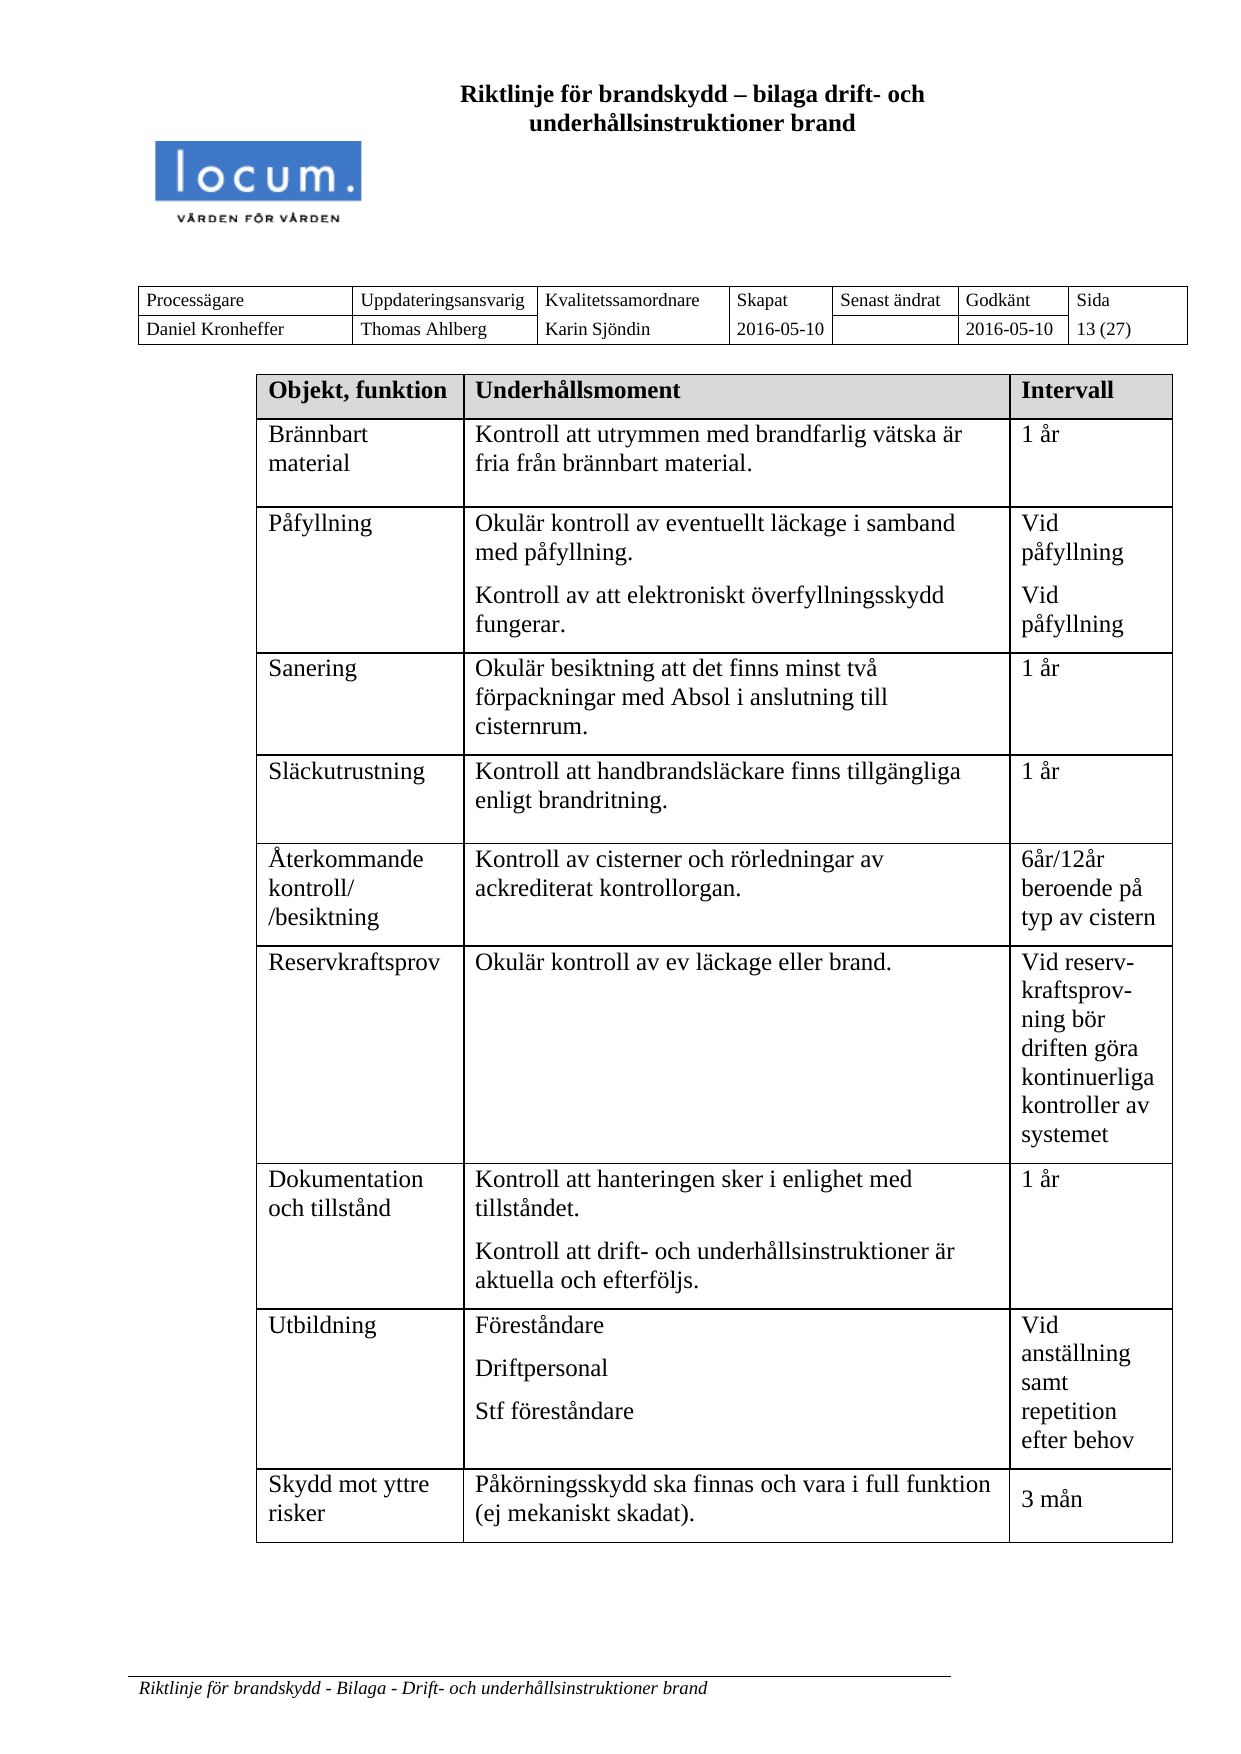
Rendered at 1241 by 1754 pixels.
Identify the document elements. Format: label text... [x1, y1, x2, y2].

table_header Underhållsmoment [465, 375, 1009, 418]
table_header Objekt, funktion [257, 375, 463, 418]
table_cell Kontroll att handbrandsläckare finns tillgängliga enligt brandritning. [465, 756, 1009, 843]
table_cell 1 år [1011, 1164, 1172, 1308]
table_cell 3 mån [1010, 1468, 1172, 1542]
table_cell Kontroll av cisterner och rörledningar av ackrediterat kontrollorgan. [465, 844, 1009, 945]
table_cell Vid påfyllning Vid påfyllning [1011, 508, 1172, 652]
table_cell Utbildning [257, 1310, 463, 1468]
table_cell Släckutrustning [257, 756, 463, 843]
table_cell Reservkraftsprov [257, 947, 463, 1162]
table_cell Påfyllning [257, 508, 463, 652]
table_cell Vid anställning samt repetition efter behov [1011, 1310, 1172, 1468]
table_cell 6år/12år beroende på typ av cistern [1011, 844, 1172, 945]
table_cell Kontroll att hanteringen sker i enlighet med tillståndet. Kontroll att drift- och underhållsinstruktioner är aktuella och efterföljs. [465, 1164, 1009, 1308]
table_cell Påkörningsskydd ska finnas och vara i full funktion (ej mekaniskt skadat). [464, 1470, 1009, 1542]
table_cell Föreståndare Driftpersonal Stf föreståndare [465, 1310, 1009, 1468]
table_cell Skydd mot yttre risker [257, 1470, 463, 1542]
table_cell Vid reserv-kraftsprov-ning bör driften göra kontinuerliga kontroller av systemet [1011, 947, 1172, 1162]
table_cell 1 år [1011, 420, 1172, 506]
table_cell Återkommande kontroll/ /besiktning [257, 844, 463, 945]
table_cell 1 år [1011, 756, 1172, 843]
table_cell Brännbart material [257, 420, 463, 506]
table_cell Okulär kontroll av eventuellt läckage i samband med påfyllning. Kontroll av att elektroniskt överfyllningsskydd fungerar. [465, 508, 1009, 652]
table_cell Okulär besiktning att det finns minst två förpackningar med Absol i anslutning till cisternrum. [465, 654, 1009, 754]
table_header Intervall [1011, 375, 1172, 418]
table_cell Sanering [257, 654, 463, 754]
table_cell 1 år [1011, 654, 1172, 754]
picture [155, 141, 362, 224]
table_cell Kontroll att utrymmen med brandfarlig vätska är fria från brännbart material. [465, 420, 1009, 506]
table_cell Dokumentation och tillstånd [257, 1164, 463, 1308]
table_cell Okulär kontroll av ev läckage eller brand. [465, 947, 1009, 1162]
